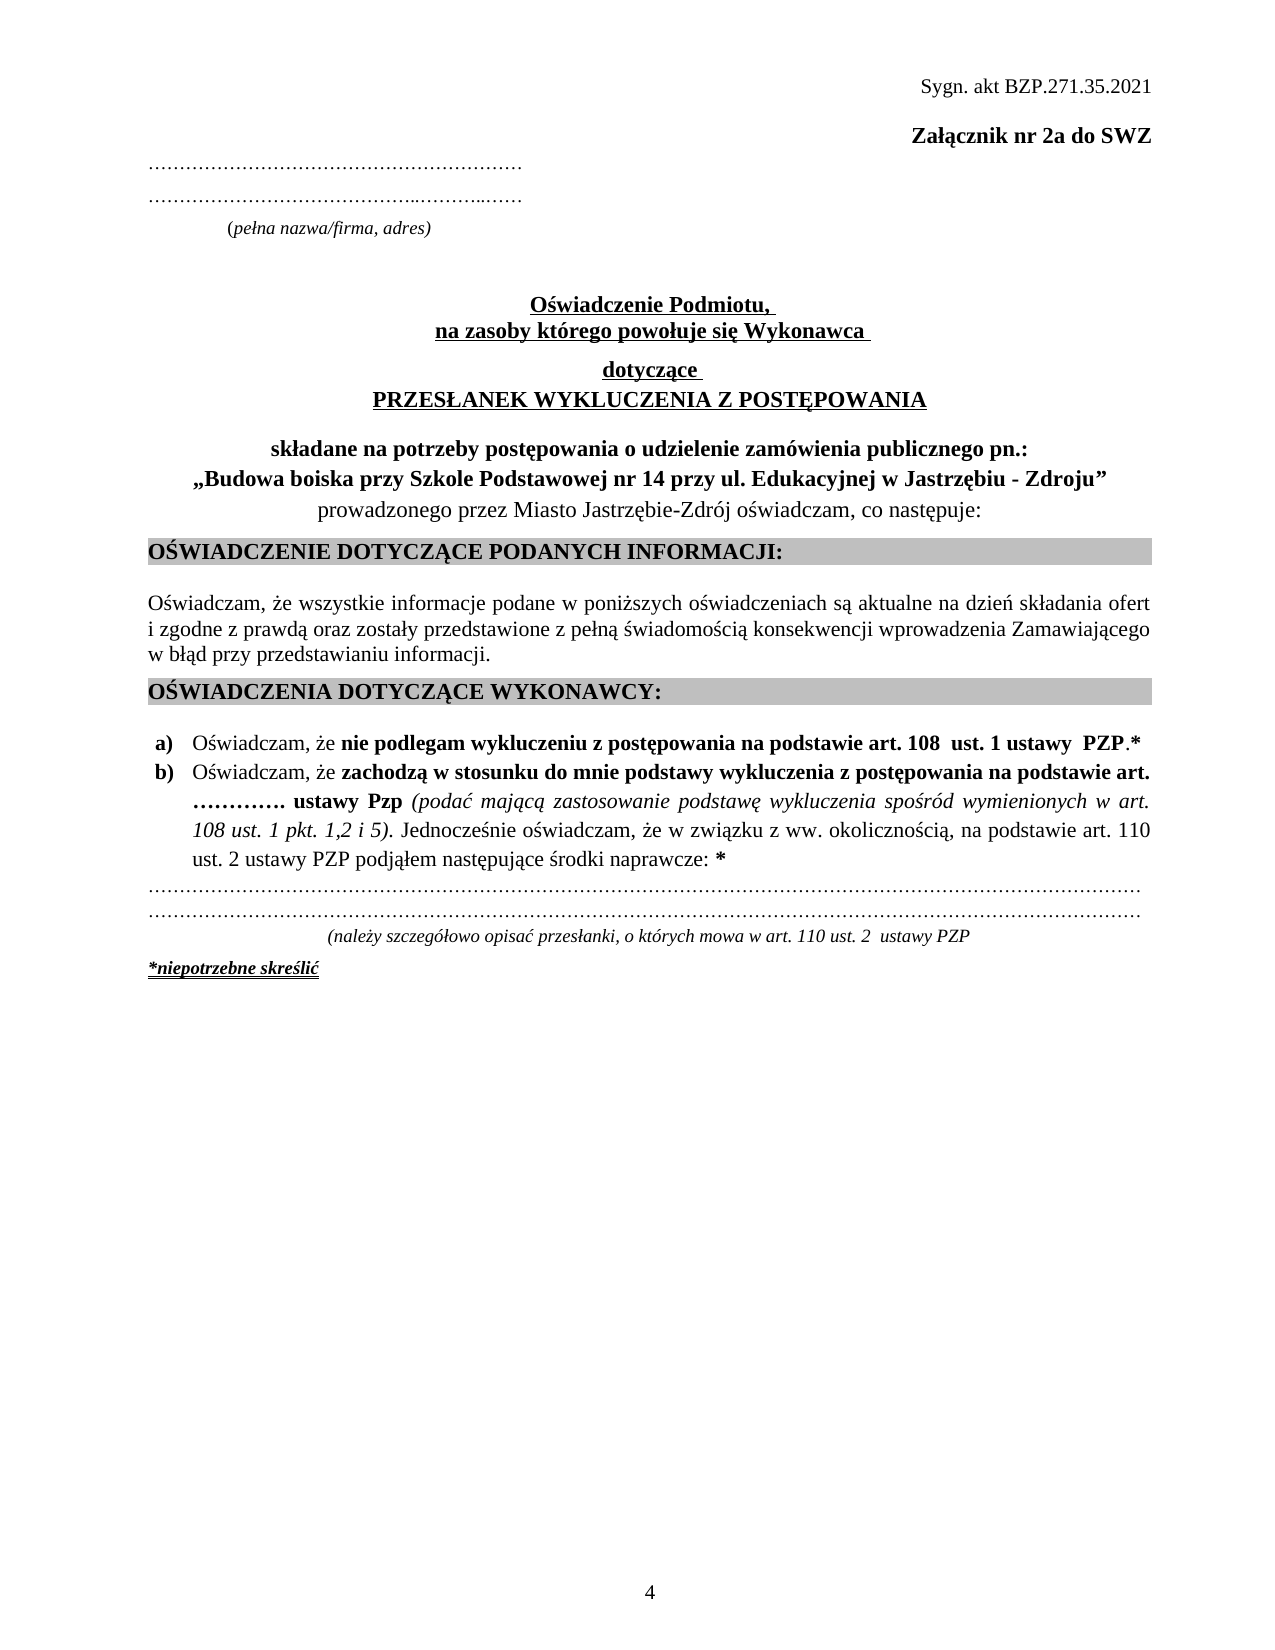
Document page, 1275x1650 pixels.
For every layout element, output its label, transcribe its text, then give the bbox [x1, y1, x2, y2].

list Oświadczam, że nie podlegam wykluczeniu z postępowania na podstawie art. 108 ust. 1 ustawy PZP.* [155, 730, 1152, 756]
text Załącznik nr 2a do SWZ [148, 122, 1152, 148]
text na zasoby którego powołuje się Wykonawca [148, 317, 1152, 344]
text ………………………………………………………………………………………………………………………………………………………………………………………………………………………………………………………………………………………… [148, 875, 1152, 922]
list Oświadczam, że zachodzą w stosunku do mnie podstawy wykluczenia z postępowania na podstawie art. …………. ustawy Pzp (podać mającą zastosowanie podstawę wykluczenia spośród wymienionych w art. 108 ust. 1 pkt. 1,2 i 5). Jednocześnie oświadczam, że w związku z ww. okolicznością, na podstawie art. 110 ust. 2 ustawy PZP podjąłem następujące środki naprawcze: * [154, 759, 1152, 871]
text (należy szczegółowo opisać przesłanki, o których mowa w art. 110 ust. 2 ustawy PZP [148, 925, 1152, 946]
text OŚWIADCZENIE DOTYCZĄCE PODANYCH INFORMACJI: [148, 538, 1152, 565]
text „Budowa boiska przy Szkole Podstawowej nr 14 przy ul. Edukacyjnej w Jastrzębiu - Zdroju” [148, 465, 1152, 492]
text OŚWIADCZENIA DOTYCZĄCE WYKONAWCY: [148, 678, 1152, 705]
text *niepotrzebne skreślić [148, 957, 1152, 979]
text prowadzonego przez Miasto Jastrzębie-Zdrój oświadczam, co następuje: [148, 496, 1152, 522]
text …………………………………………………………………………………………..………..…… [148, 152, 532, 206]
text Oświadczenie Podmiotu, [148, 291, 1152, 317]
text (pełna nazwa/firma, adres) [148, 217, 532, 238]
text składane na potrzeby postępowania o udzielenie zamówienia publicznego pn.: [148, 435, 1152, 462]
text dotyczące [148, 356, 1152, 382]
text Oświadczam, że wszystkie informacje podane w poniższych oświadczeniach są aktualne na dzień składania ofert i zgodne z prawdą oraz zostały przedstawione z pełną świadomością konsekwencji wprowadzenia Zamawiającego w błąd przy przedstawianiu informacji. [148, 590, 1152, 666]
text PRZESŁANEK WYKLUCZENIA Z POSTĘPOWANIA [148, 386, 1152, 412]
